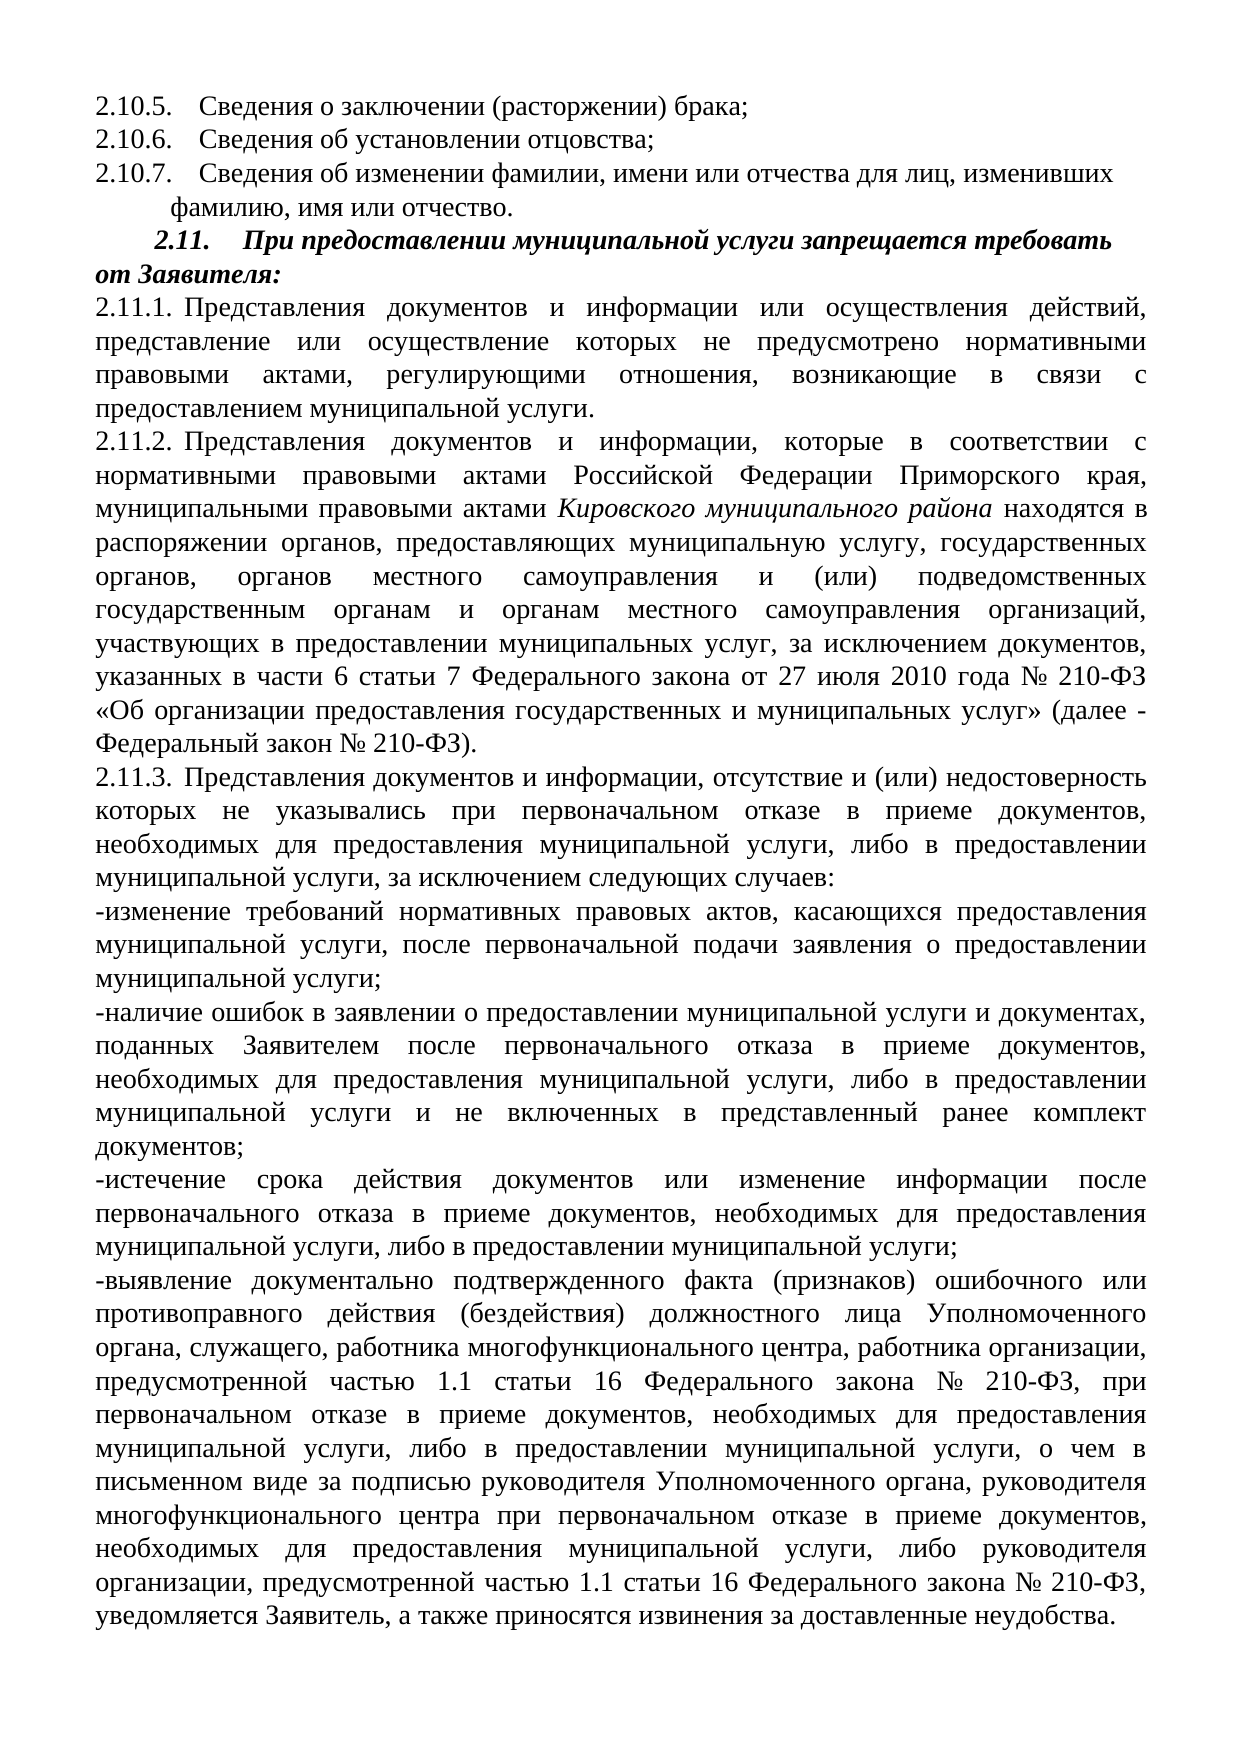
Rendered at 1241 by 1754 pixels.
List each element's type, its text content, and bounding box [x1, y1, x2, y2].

list Сведения об установлении отцовства; [95, 122, 1148, 156]
text -изменение требований нормативных правовых актов, касающихся предоставления муниципальной услуги, после первоначальной подачи заявления о предоставлении муниципальной услуги; [95, 894, 1148, 994]
text -выявление документально подтвержденного факта (признаков) ошибочного или противоправного действия (бездействия) должностного лица Уполномоченного органа, служащего, работника многофункционального центра, работника организации, предусмотренной частью 1.1 статьи 16 Федерального закона № 210-ФЗ, при первоначальном отказе в приеме документов, необходимых для предоставления муниципальной услуги, либо в предоставлении муниципальной услуги, о чем в письменном виде за подписью руководителя Уполномоченного органа, руководителя многофункционального центра при первоначальном отказе в приеме документов, необходимых для предоставления муниципальной услуги, либо руководителя организации, предусмотренной частью 1.1 статьи 16 Федерального закона № 210-ФЗ, уведомляется Заявитель, а также приносятся извинения за доставленные неудобства. [95, 1263, 1148, 1632]
list Сведения об изменении фамилии, имени или отчества для лиц, изменивших фамилию, имя или отчество. [95, 156, 1148, 223]
list Сведения о заключении (расторжении) брака; [95, 89, 1148, 122]
list При предоставлении муниципальной услуги запрещается требовать от Заявителя: [95, 223, 1148, 290]
list Представления документов и информации, отсутствие и (или) недостоверность которых не указывались при первоначальном отказе в приеме документов, необходимых для предоставления муниципальной услуги, либо в предоставлении муниципальной услуги, за исключением следующих случаев: [95, 759, 1148, 894]
list Представления документов и информации или осуществления действий, представление или осуществление которых не предусмотрено нормативными правовыми актами, регулирующими отношения, возникающие в связи с предоставлением муниципальной услуги. [95, 290, 1148, 424]
list Представления документов и информации, которые в соответствии с нормативными правовыми актами Российской Федерации Приморского края, муниципальными правовыми актами Кировского муниципального района находятся в распоряжении органов, предоставляющих муниципальную услугу, государственных органов, органов местного самоуправления и (или) подведомственных государственным органам и органам местного самоуправления организаций, участвующих в предоставлении муниципальных услуг, за исключением документов, указанных в части 6 статьи 7 Федерального закона от 27 июля 2010 года № 210-ФЗ «Об организации предоставления государственных и муниципальных услуг» (далее - Федеральный закон № 210-ФЗ). [95, 424, 1148, 759]
text -наличие ошибок в заявлении о предоставлении муниципальной услуги и документах, поданных Заявителем после первоначального отказа в приеме документов, необходимых для предоставления муниципальной услуги, либо в предоставлении муниципальной услуги и не включенных в представленный ранее комплект документов; [95, 994, 1148, 1162]
text -истечение срока действия документов или изменение информации после первоначального отказа в приеме документов, необходимых для предоставления муниципальной услуги, либо в предоставлении муниципальной услуги; [95, 1162, 1148, 1263]
